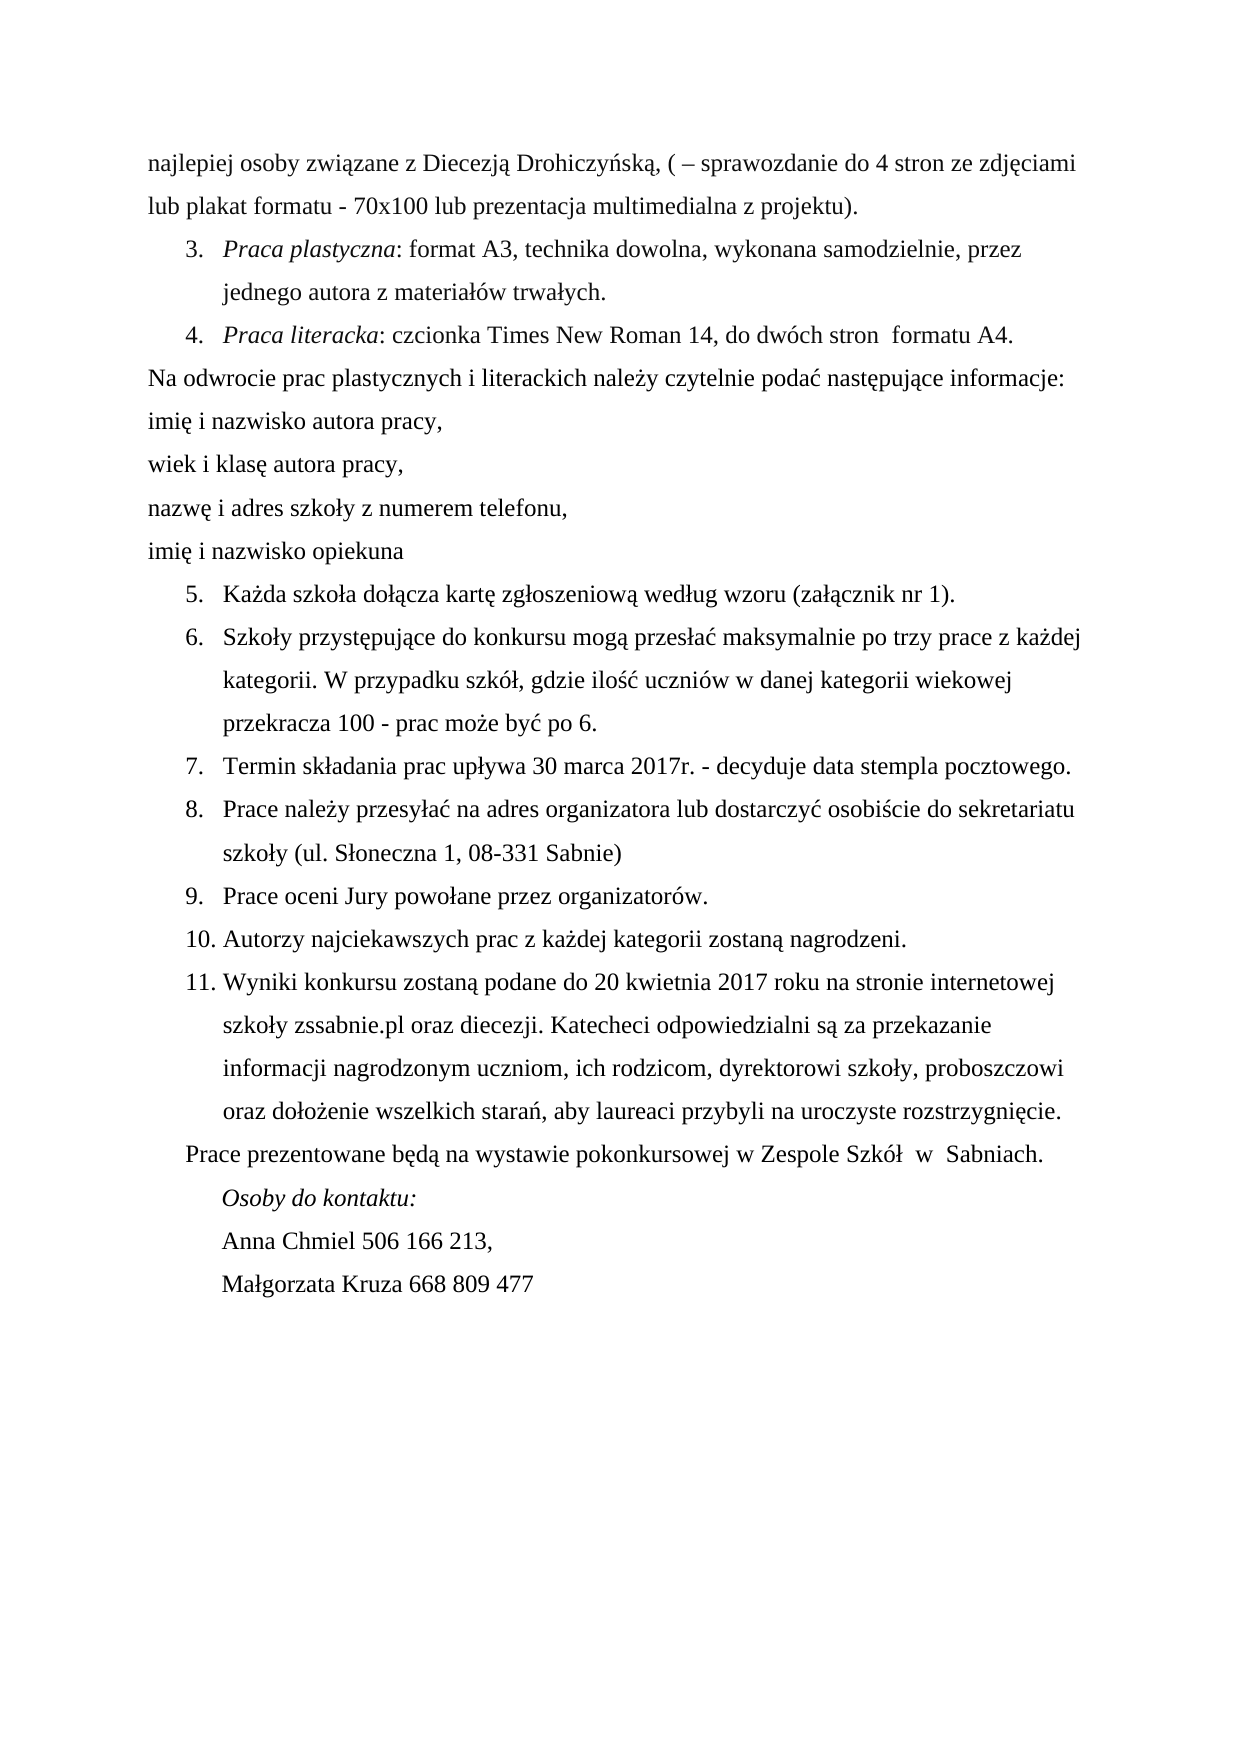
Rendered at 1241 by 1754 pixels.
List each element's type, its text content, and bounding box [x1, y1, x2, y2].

text Prace prezentowane będą na wystawie pokonkursowej w Zespole Szkół w Sabniach. [148, 1139, 1093, 1168]
text imię i nazwisko autora pracy, [148, 406, 1093, 435]
text Na odwrocie prac plastycznych i literackich należy czytelnie podać następujące informacje: [148, 363, 1093, 392]
list Prace oceni Jury powołane przez organizatorów. [185, 881, 1093, 909]
text Osoby do kontaktu: [148, 1183, 1093, 1211]
list Autorzy najciekawszych prac z każdej kategorii zostaną nagrodzeni. [185, 924, 1093, 953]
text Małgorzata Kruza 668 809 477 [148, 1269, 1093, 1298]
text imię i nazwisko opiekuna [148, 536, 1093, 564]
text nazwę i adres szkoły z numerem telefonu, [148, 493, 1093, 521]
list Każda szkoła dołącza kartę zgłoszeniową według wzoru (załącznik nr 1). [185, 579, 1093, 608]
text Anna Chmiel 506 166 213, [148, 1226, 1093, 1254]
list Prace należy przesyłać na adres organizatora lub dostarczyć osobiście do sekretariatu szkoły (ul. Słoneczna 1, 08-331 Sabnie) [185, 794, 1093, 866]
list Praca literacka: czcionka Times New Roman 14, do dwóch stron formatu A4. [185, 320, 1093, 349]
list Termin składania prac upływa 30 marca 2017r. - decyduje data stempla pocztowego. [185, 751, 1093, 780]
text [148, 148, 1093, 219]
list Szkoły przystępujące do konkursu mogą przesłać maksymalnie po trzy prace z każdej kategorii. W przypadku szkół, gdzie ilość uczniów w danej kategorii wiekowej przekracza 100 - prac może być po 6. [185, 622, 1093, 737]
text wiek i klasę autora pracy, [148, 449, 1093, 478]
list Praca plastyczna: format A3, technika dowolna, wykonana samodzielnie, przez jednego autora z materiałów trwałych. [185, 234, 1093, 306]
list Wyniki konkursu zostaną podane do 20 kwietnia 2017 roku na stronie internetowej szkoły zssabnie.pl oraz diecezji. Katecheci odpowiedzialni są za przekazanie informacji nagrodzonym uczniom, ich rodzicom, dyrektorowi szkoły, proboszczowi oraz dołożenie wszelkich starań, aby laureaci przybyli na uroczyste rozstrzygnięcie. [185, 967, 1093, 1125]
